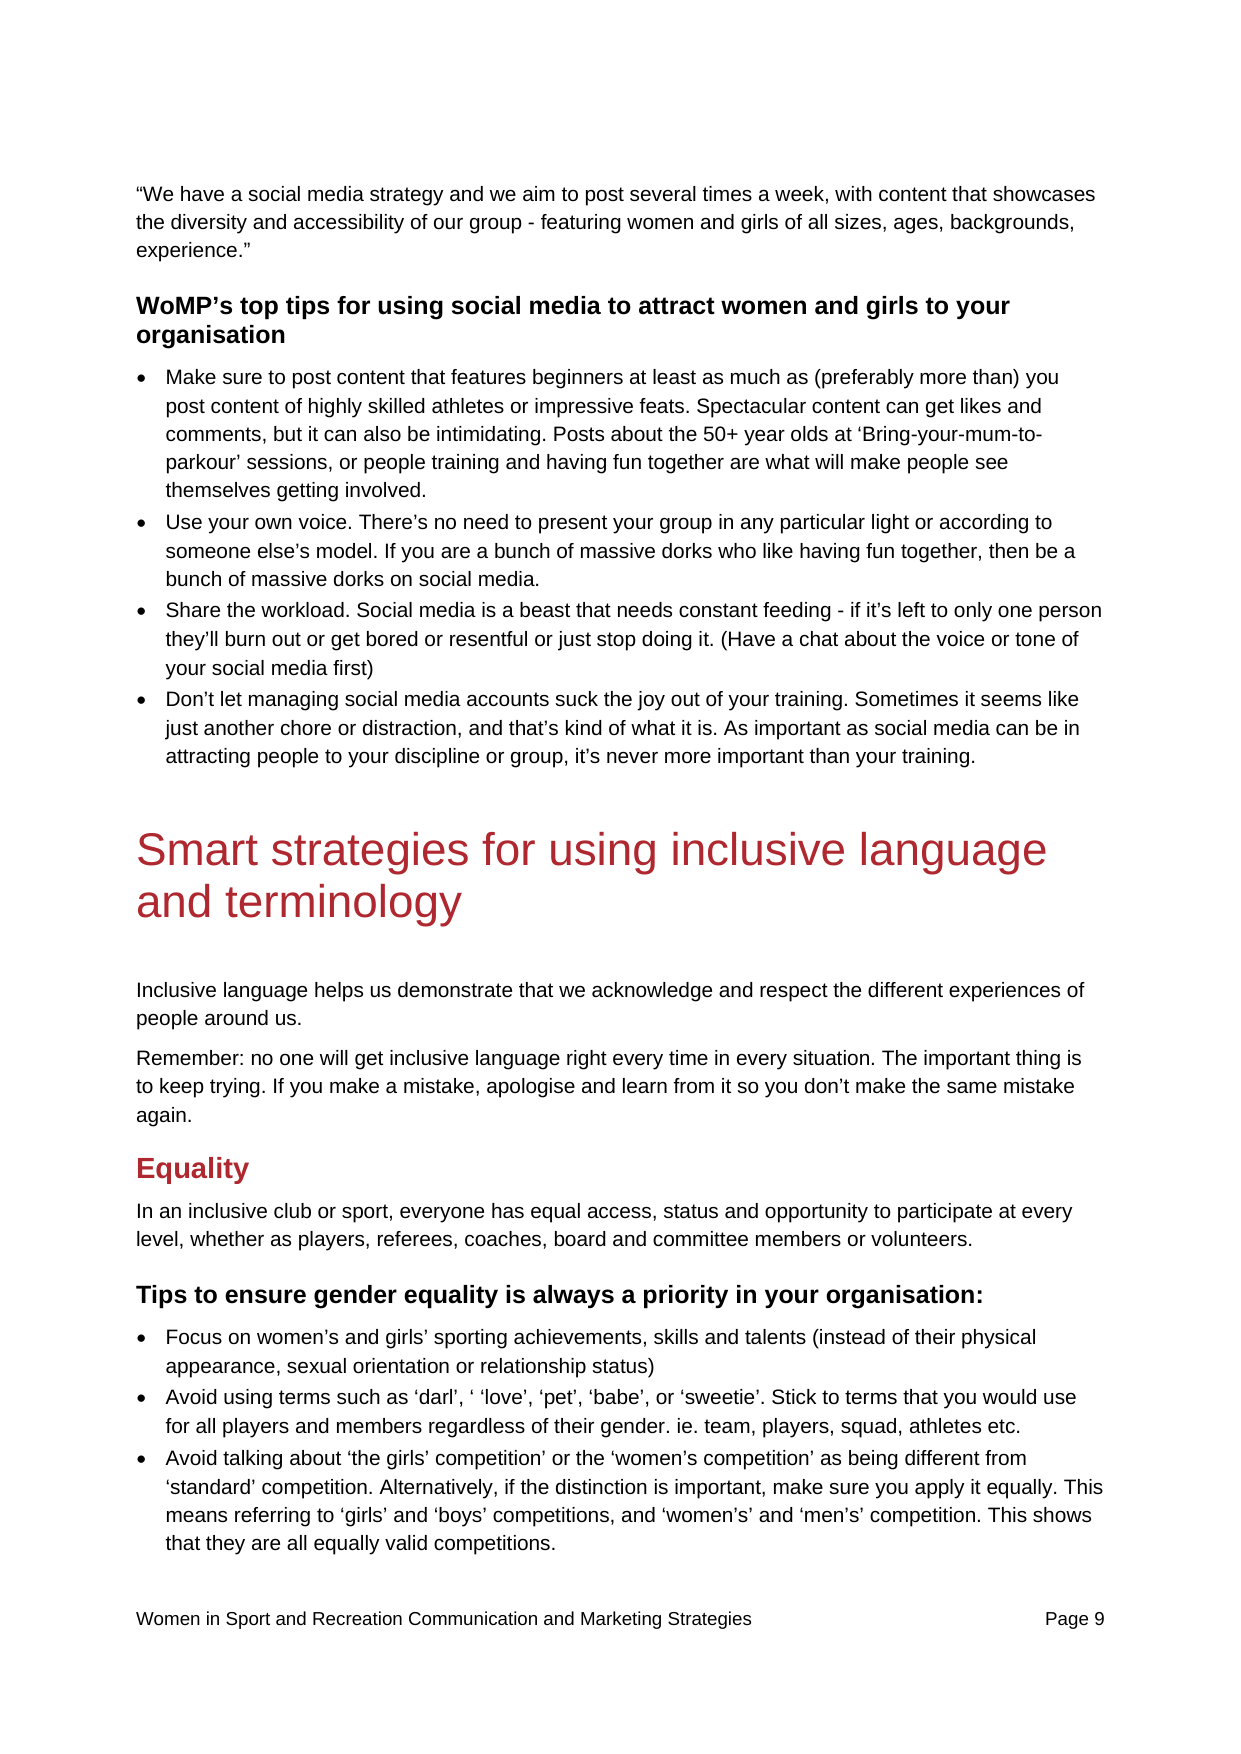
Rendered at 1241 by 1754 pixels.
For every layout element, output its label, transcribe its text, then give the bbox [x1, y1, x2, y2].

text Focus on women’s and girls’ sporting achievements, skills and talents (instead of their physical appearance, sexual orientation or relationship status) [136, 1321, 1104, 1378]
subtitle WoMP’s top tips for using social media to attract women and girls to your organisation [136, 291, 1104, 349]
subtitle Equality [136, 1151, 1104, 1185]
text Share the workload. Social media is a beast that needs constant feeding - if it’s left to only one person they’ll burn out or get bored or resentful or just stop doing it. (Have a chat about the voice or tone of your social media first) [136, 595, 1104, 679]
text Avoid talking about ‘the girls’ competition’ or the ‘women’s competition’ as being different from ‘standard’ competition. Alternatively, if the distinction is important, make sure you apply it equally. This means referring to ‘girls’ and ‘boys’ competitions, and ‘women’s’ and ‘men’s’ competition. This shows that they are all equally valid competitions. [136, 1442, 1104, 1555]
subtitle Smart strategies for using inclusive language and terminology [136, 822, 1104, 927]
text “We have a social media strategy and we aim to post several times a week, with content that showcases the diversity and accessibility of our group - featuring women and girls of all sizes, ages, backgrounds, experience.” [136, 177, 1104, 262]
text Inclusive language helps us demonstrate that we acknowledge and respect the different experiences of people around us. [136, 973, 1104, 1029]
text Use your own voice. There’s no need to present your group in any particular light or according to someone else’s model. If you are a bunch of massive dorks who like having fun together, then be a bunch of massive dorks on social media. [136, 506, 1104, 591]
text Avoid using terms such as ‘darl’, ‘ ‘love’, ‘pet’, ‘babe’, or ‘sweetie’. Stick to terms that you would use for all players and members regardless of their gender. ie. team, players, squad, athletes etc. [136, 1382, 1104, 1438]
text In an inclusive club or sport, everyone has equal access, status and opportunity to participate at every level, whether as players, referees, coaches, board and committee members or volunteers. [136, 1194, 1104, 1251]
text Make sure to post content that features beginners at least as much as (preferably more than) you post content of highly skilled athletes or impressive feats. Spectacular content can get likes and comments, but it can also be intimidating. Posts about the 50+ year olds at ‘Bring-your-mum-to-parkour’ sessions, or people training and having fun together are what will make people see themselves getting involved. [136, 362, 1104, 502]
text Remember: no one will get inclusive language right every time in every situation. The important thing is to keep trying. If you make a mistake, apologise and learn from it so you don’t make the same mistake again. [136, 1042, 1104, 1126]
subtitle Tips to ensure gender equality is always a priority in your organisation: [136, 1280, 1104, 1309]
text Don’t let managing social media accounts suck the joy out of your training. Sometimes it seems like just another chore or distraction, and that’s kind of what it is. As important as social media can be in attracting people to your discipline or group, it’s never more important than your training. [136, 683, 1104, 768]
